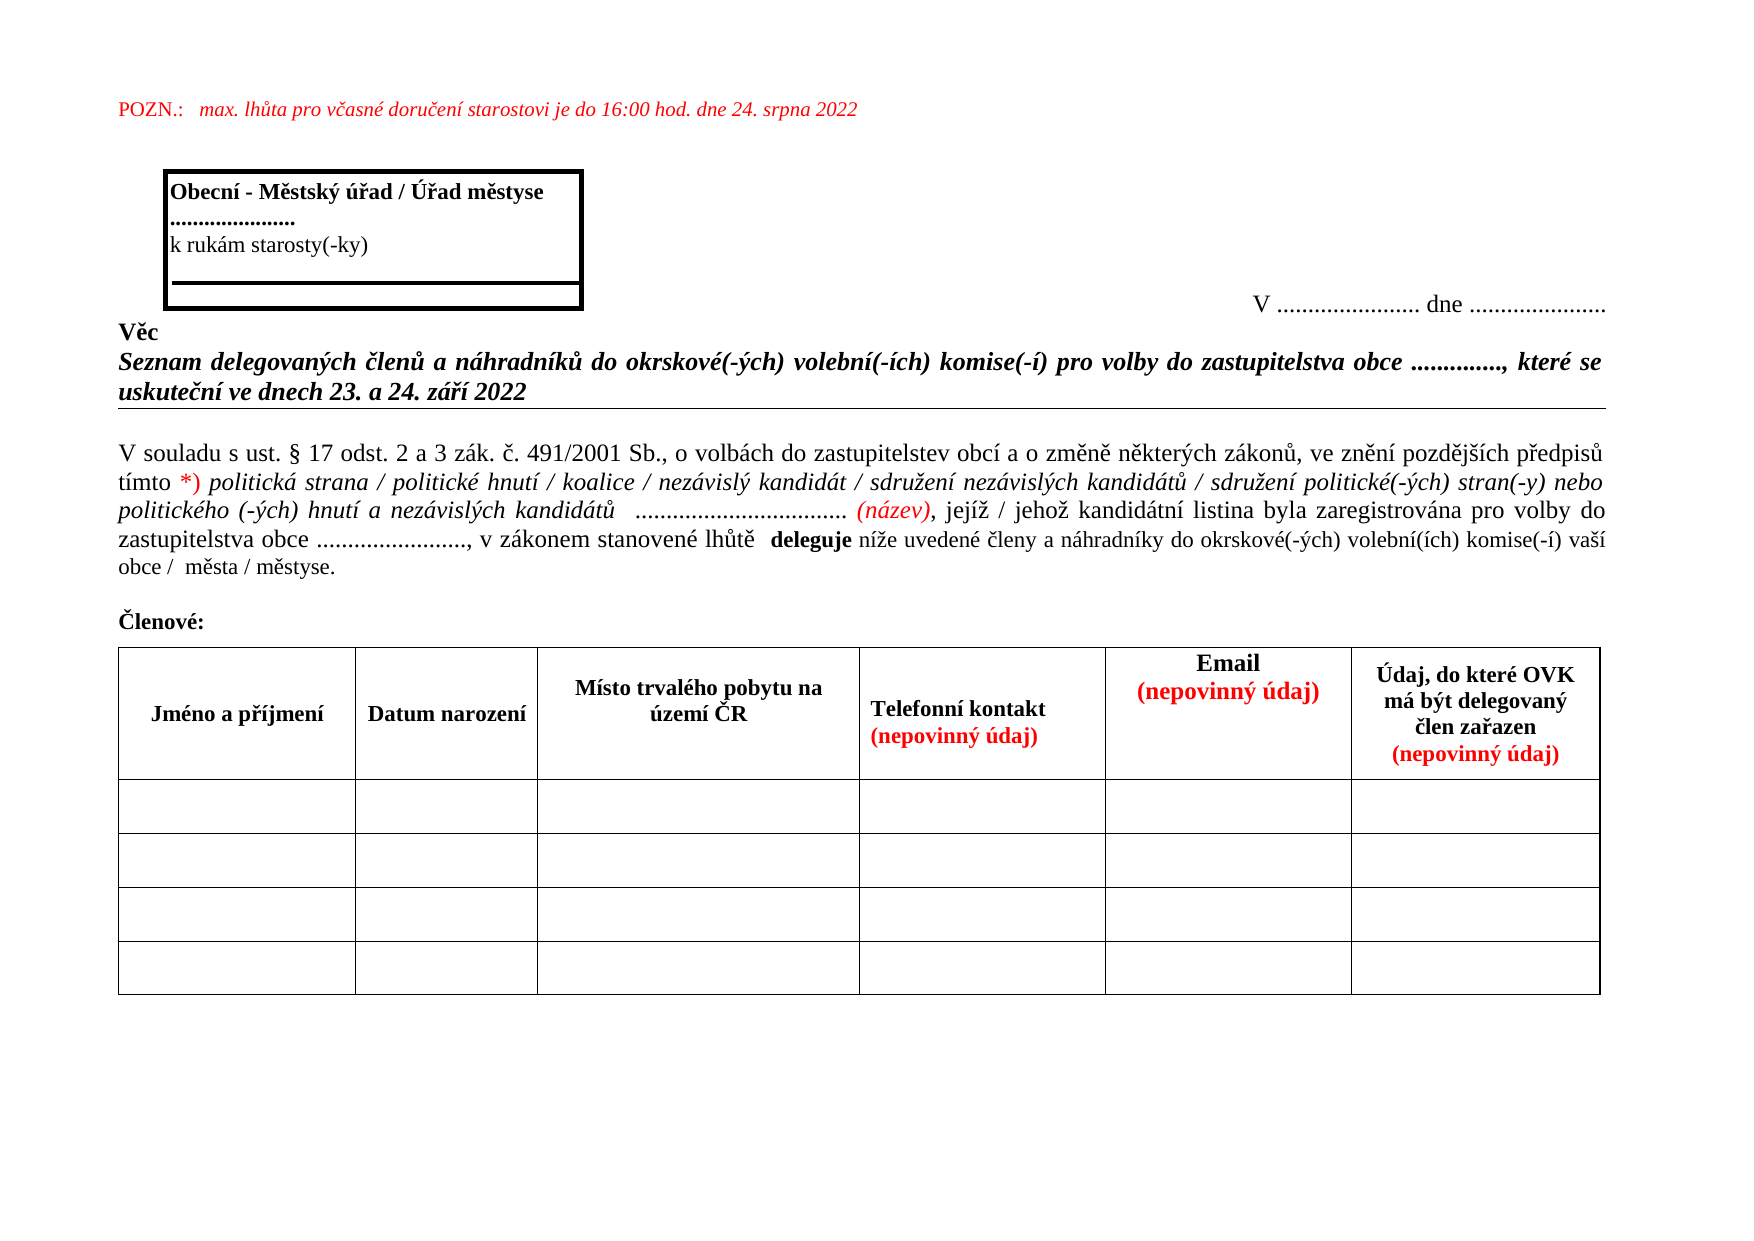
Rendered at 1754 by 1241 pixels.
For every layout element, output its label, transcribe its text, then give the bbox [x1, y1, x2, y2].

table_header Email (nepovinný údaj) [1106, 648, 1351, 779]
text Pozn.: max. lhůta pro včasné doručení starostovi je do 16:00 hod. dne 24. srpna 2022 [118, 97, 1606, 121]
table_cell [1352, 780, 1599, 833]
table_cell [119, 888, 355, 941]
table_cell [538, 834, 859, 887]
text ...................... [169, 204, 577, 231]
table_header Údaj, do které OVK má být delegovaný člen zařazen (nepovinný údaj) [1352, 648, 1599, 779]
text V souladu s ust. § 17 odst. 3 zák. č. 491/2001 Sb., o volbách do zastupitelstev obcí a o změně některých zákonů, ve znění pozdějších předpisů tímto *) politická strana / politické hnutí / koalice / nezávislý kandidát / sdružení nezávislých kandidátů / sdružení politické(-ých) stran(-y) nebo politického (-ých) hnutí a nezávislých kandidátů .................................. (název), jejíž / jehož kandidátní listina byla zaregistrována pro volby do zastupitelstva obce ........................, v zákonem stanovené lhůtě deleguje níže uvedené členy a náhradníky do okrskové(-ých) volební(ích) komise(-í) vaší obce / města / městyse. [118, 438, 1606, 579]
table_header Datum narození [356, 648, 537, 779]
table_header Jméno a příjmení [119, 648, 355, 779]
table_cell [1352, 942, 1599, 994]
table_cell [356, 888, 537, 941]
table_header Místo trvalého pobytu na území ČR [538, 648, 859, 779]
table_cell [119, 780, 355, 833]
table_cell [1352, 888, 1599, 941]
text k rukám starosty(-ky) [169, 231, 577, 257]
table_cell [1352, 834, 1599, 887]
table_cell [1106, 834, 1351, 887]
table_cell [538, 888, 859, 941]
text Seznam delegovaných členů a náhradníků do okrskové(-ých) volební(-ích) komise(-í) pro volby do zastupitelstva obce .............., které se uskuteční ve dnech 23. a 24. září 2022 [118, 346, 1606, 408]
table_header Telefonní kontakt (nepovinný údaj) [860, 648, 1105, 779]
table_cell [356, 834, 537, 887]
table_cell [356, 780, 537, 833]
table_cell [356, 942, 537, 994]
table_cell [860, 780, 1105, 833]
table_cell [538, 942, 859, 994]
table_cell [1106, 780, 1351, 833]
table_cell [119, 834, 355, 887]
table_cell [860, 942, 1105, 994]
table_cell [860, 888, 1105, 941]
table_cell [538, 780, 859, 833]
table_cell [860, 834, 1105, 887]
table_cell [1106, 942, 1351, 994]
text Obecní - Městský úřad / Úřad městyse [168, 176, 579, 204]
table_cell [119, 942, 355, 994]
text V ....................... dne ...................... [413, 289, 1606, 317]
text Věc [118, 317, 1606, 346]
text Členové: [118, 608, 1606, 634]
table_cell [1106, 888, 1351, 941]
